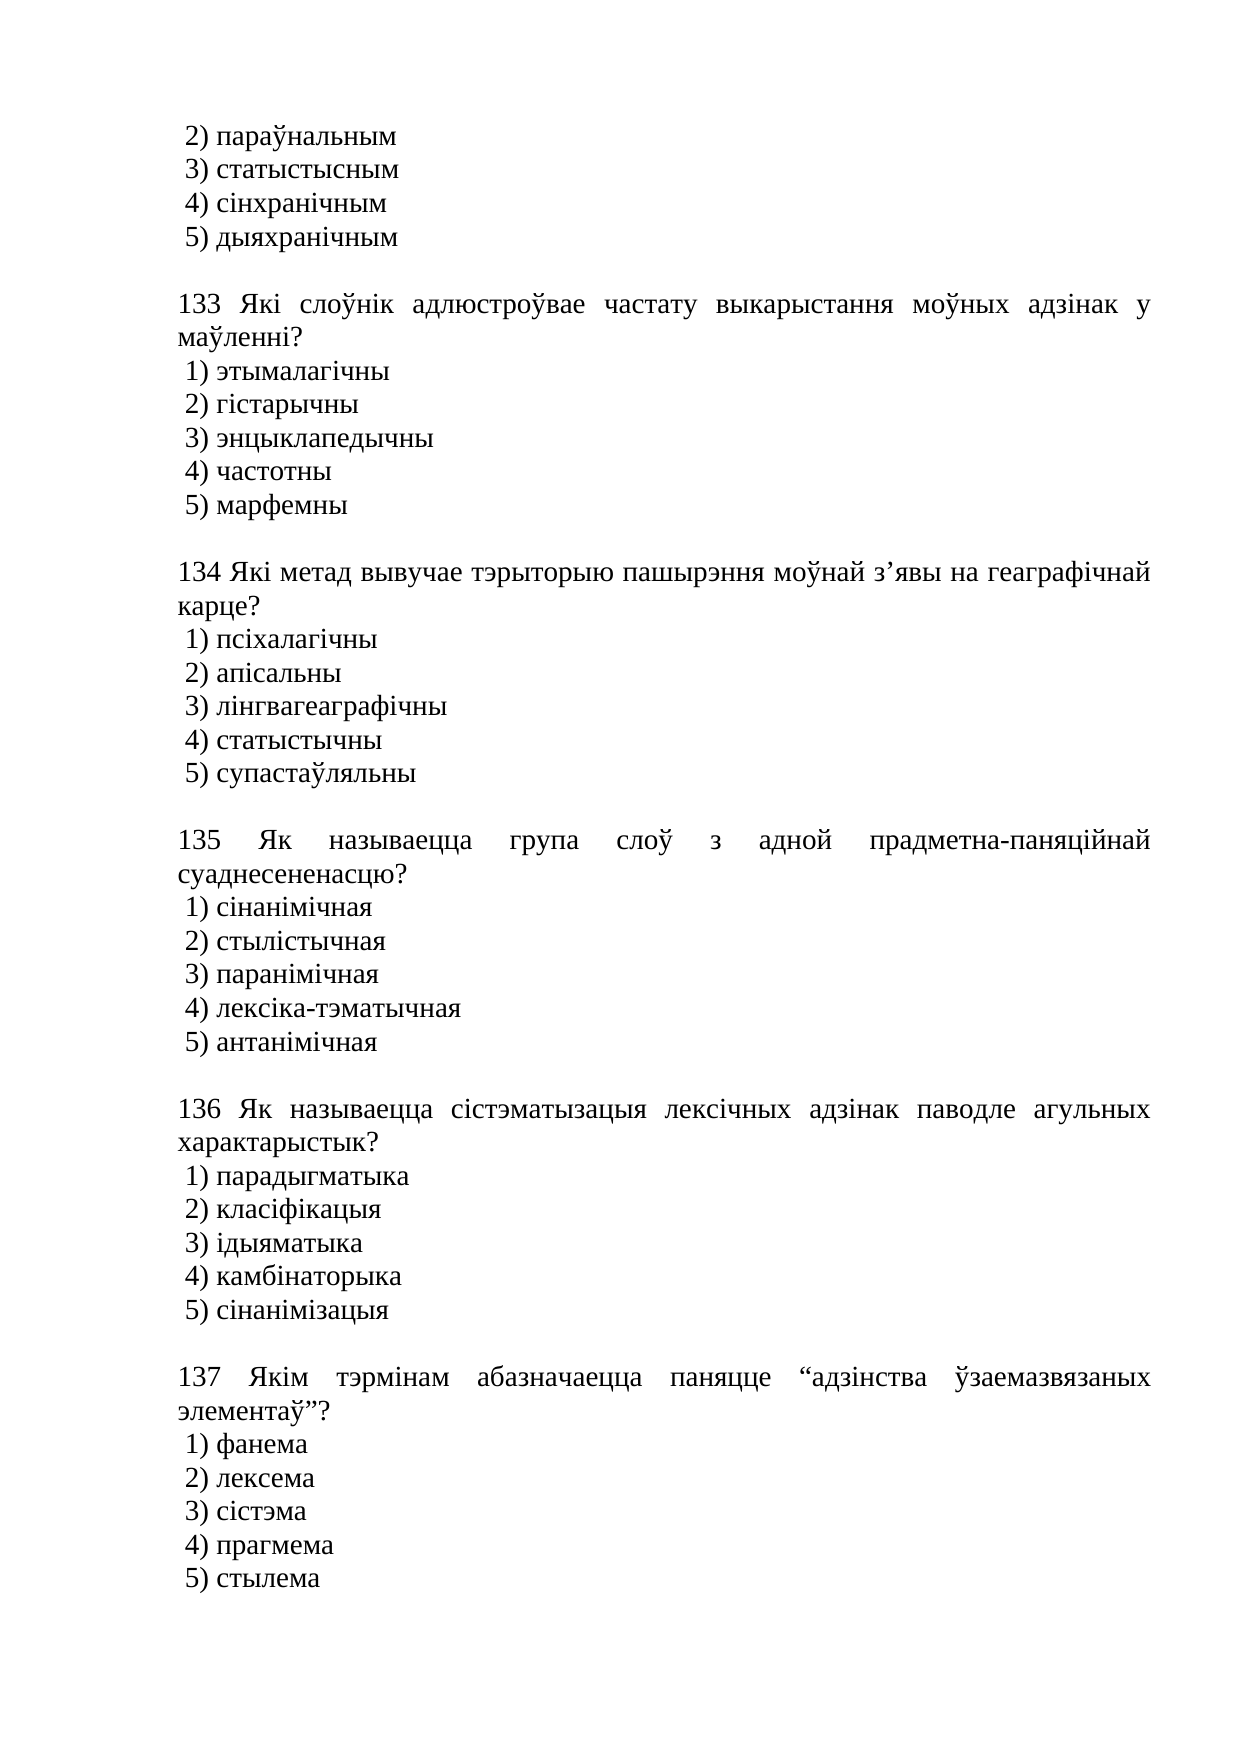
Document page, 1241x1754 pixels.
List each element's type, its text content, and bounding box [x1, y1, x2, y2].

text 2) гістарычны [177, 386, 1152, 420]
text 3) ідыяматыка [177, 1225, 1152, 1258]
text 5) сінанімізацыя [177, 1292, 1152, 1326]
text 5) стылема [177, 1560, 1152, 1594]
text 2) апісальны [177, 655, 1152, 688]
text 3) статыстысным [177, 152, 1152, 185]
text 3) лінгвагеаграфічны [177, 688, 1152, 722]
text 1) псіхалагічны [177, 621, 1152, 655]
text 137 Якім тэрмінам абазначаецца паняцце “адзінства ўзаемазвязаных элементаў”? [177, 1359, 1152, 1426]
text 1) фанема [177, 1426, 1152, 1460]
text 5) дыяхранічным [177, 219, 1152, 252]
text 3) сістэма [177, 1493, 1152, 1527]
text 4) сінхранічным [177, 185, 1152, 219]
text 2) параўнальным [177, 118, 1152, 152]
text 1) сінанімічная [177, 889, 1152, 923]
text 5) марфемны [177, 487, 1152, 521]
text 1) этымалагічны [177, 353, 1152, 386]
text 2) стылістычная [177, 923, 1152, 957]
text 1) парадыгматыка [177, 1158, 1152, 1191]
text 5) антанімічная [177, 1024, 1152, 1057]
text 5) супастаўляльны [177, 755, 1152, 789]
text 3) энцыклапедычны [177, 420, 1152, 453]
text 4) прагмема [177, 1527, 1152, 1560]
text 133 Які слоўнік адлюстроўвае частату выкарыстання моўных адзінак у маўленні? [177, 286, 1152, 353]
text 4) частотны [177, 453, 1152, 487]
text 136 Як называецца сістэматызацыя лексічных адзінак паводле агульных характарыстык? [177, 1091, 1152, 1158]
text 3) паранімічная [177, 957, 1152, 990]
text 4) лексіка-тэматычная [177, 990, 1152, 1024]
text 134 Які метад вывучае тэрыторыю пашырэння моўнай з’явы на геаграфічнай карце? [177, 554, 1152, 621]
text 4) камбінаторыка [177, 1258, 1152, 1292]
text 135 Як называецца група слоў з адной прадметна-паняційнай суаднесененасцю? [177, 822, 1152, 889]
text 2) лексема [177, 1460, 1152, 1493]
text 4) статыстычны [177, 722, 1152, 755]
text 2) класіфікацыя [177, 1191, 1152, 1225]
